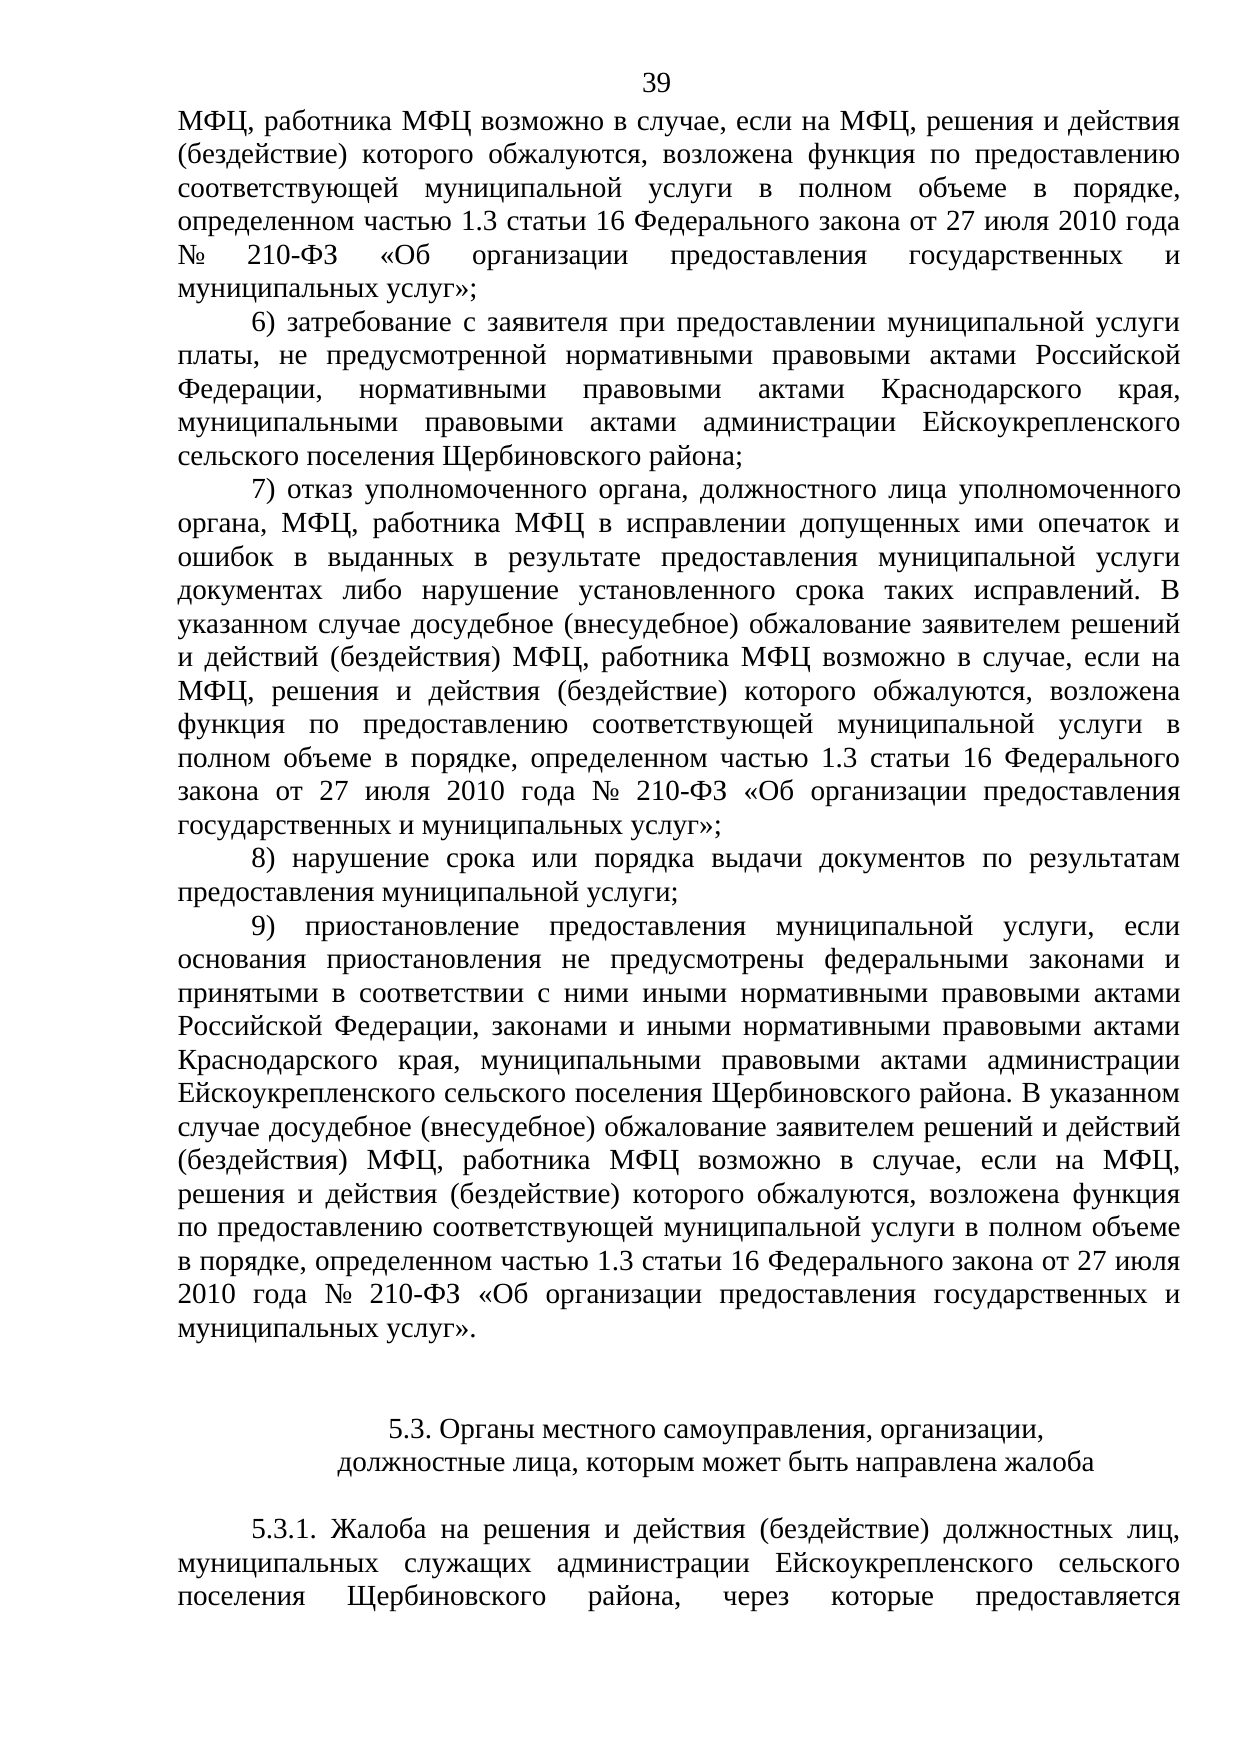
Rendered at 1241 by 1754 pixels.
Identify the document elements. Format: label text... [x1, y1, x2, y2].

text 8) нарушение срока или порядка выдачи документов по результатам предоставления муниципальной услуги; [177, 841, 1181, 908]
text 7) отказ уполномоченного органа, должностного лица уполномоченного органа, МФЦ, работника МФЦ в исправлении допущенных ими опечаток и ошибок в выданных в результате предоставления муниципальной услуги документах либо нарушение установленного срока таких исправлений. В указанном случае досудебное (внесудебное) обжалование заявителем решений и действий (бездействия) МФЦ, работника МФЦ возможно в случае, если на МФЦ, решения и действия (бездействие) которого обжалуются, возложена функция по предоставлению соответствующей муниципальной услуги в полном объеме в порядке, определенном частью 1.3 статьи 16 Федерального закона от 27 июля 2010 года № 210-ФЗ «Об организации предоставления государственных и муниципальных услуг»; [177, 472, 1181, 841]
text 6) затребование с заявителя при предоставлении муниципальной услуги платы, не предусмотренной нормативными правовыми актами Российской Федерации, нормативными правовыми актами Краснодарского края, муниципальными правовыми актами администрации Ейскоукрепленского сельского поселения Щербиновского района; [177, 304, 1181, 472]
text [177, 103, 1181, 304]
text должностные лица, которым может быть направлена жалоба [177, 1444, 1181, 1478]
text 9) приостановление предоставления муниципальной услуги, если основания приостановления не предусмотрены федеральными законами и принятыми в соответствии с ними иными нормативными правовыми актами Российской Федерации, законами и иными нормативными правовыми актами Краснодарского края, муниципальными правовыми актами администрации Ейскоукрепленского сельского поселения Щербиновского района. В указанном случае досудебное (внесудебное) обжалование заявителем решений и действий (бездействия) МФЦ, работника МФЦ возможно в случае, если на МФЦ, решения и действия (бездействие) которого обжалуются, возложена функция по предоставлению соответствующей муниципальной услуги в полном объеме в порядке, определенном частью 1.3 статьи 16 Федерального закона от 27 июля 2010 года № 210-ФЗ «Об организации предоставления государственных и муниципальных услуг». [177, 908, 1181, 1344]
text 5.3. Органы местного самоуправления, организации, [177, 1411, 1181, 1444]
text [177, 1511, 1181, 1612]
